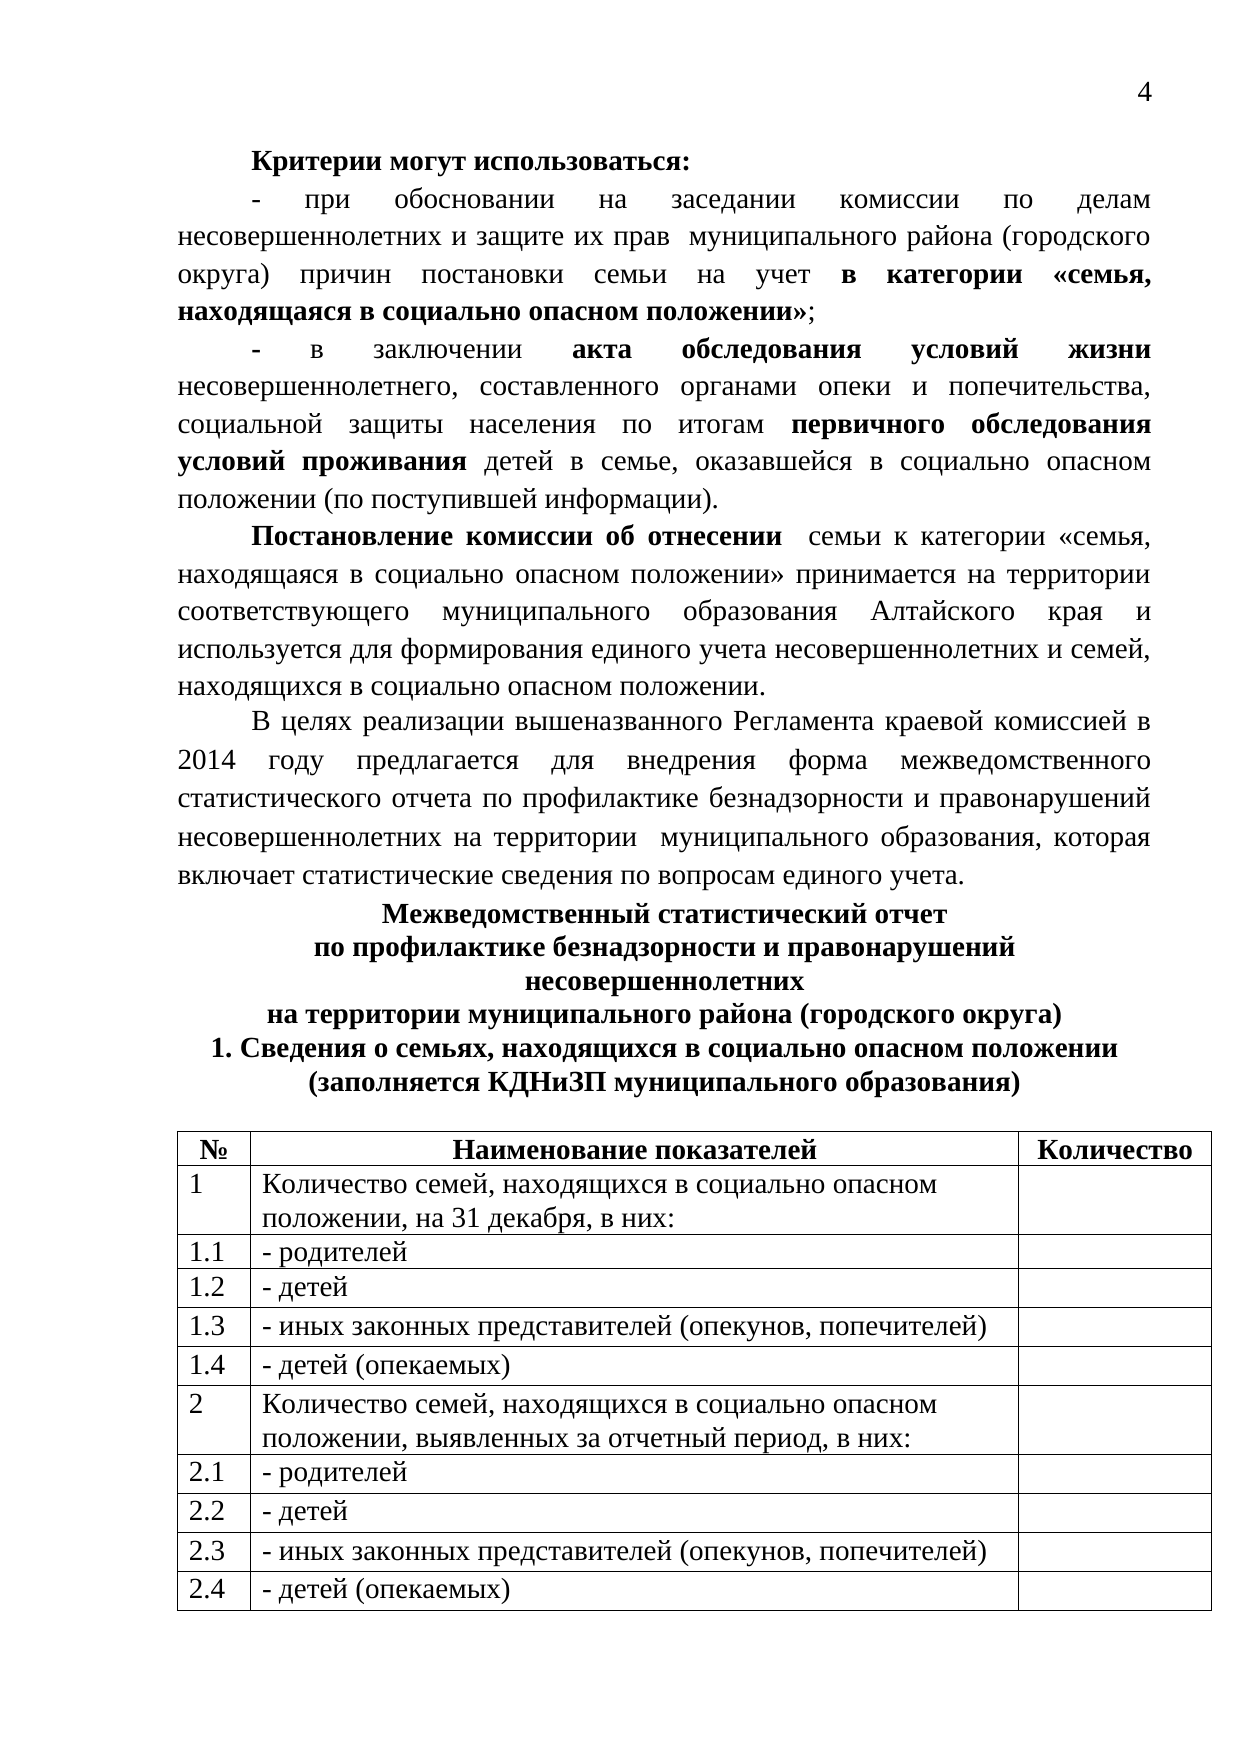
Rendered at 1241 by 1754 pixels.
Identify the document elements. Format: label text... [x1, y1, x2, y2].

table_cell 2.2 [178, 1494, 250, 1532]
table_cell 1.1 [178, 1235, 250, 1268]
table_cell [1019, 1347, 1211, 1385]
table_cell [1019, 1572, 1211, 1610]
table_cell - детей [251, 1269, 1018, 1307]
table_cell Количество семей, находящихся в социально опасном положении, выявленных за отчетный период, в них: [251, 1386, 1018, 1453]
table_cell - детей (опекаемых) [251, 1347, 1018, 1385]
table_cell 1.2 [178, 1269, 250, 1307]
table_cell [1019, 1308, 1211, 1346]
text (заполняется КДНиЗП муниципального образования) [177, 1064, 1152, 1097]
table_cell [1019, 1494, 1211, 1532]
table_cell - детей (опекаемых) [251, 1572, 1018, 1610]
text по профилактике безнадзорности и правонарушений несовершеннолетних [177, 929, 1152, 997]
table_cell - иных законных представителей (опекунов, попечителей) [251, 1533, 1018, 1571]
table_cell [1019, 1533, 1211, 1571]
text - в заключении акта обследования условий жизни несовершеннолетнего, составленного органами опеки и попечительства, социальной защиты населения по итогам первичного обследования условий проживания детей в семье, оказавшейся в социально опасном положении (по поступившей информации). [177, 328, 1152, 516]
text Межведомственный статистический отчет [177, 896, 1152, 929]
table_cell [1019, 1386, 1211, 1453]
text В целях реализации вышеназванного Регламента краевой комиссией в 2014 году предлагается для внедрения форма межведомственного статистического отчета по профилактике безнадзорности и правонарушений несовершеннолетних на территории муниципального образования, которая включает статистические сведения по вопросам единого учета. [177, 703, 1152, 891]
table_cell 1.4 [178, 1347, 250, 1385]
table_cell - иных законных представителей (опекунов, попечителей) [251, 1308, 1018, 1346]
table_cell 2.3 [178, 1533, 250, 1571]
text Постановление комиссии об отнесении семьи к категории «семья, находящаяся в социально опасном положении» принимается на территории соответствующего муниципального образования Алтайского края и используется для формирования единого учета несовершеннолетних и семей, находящихся в социально опасном положении. [177, 516, 1152, 703]
text 1. Сведения о семьях, находящихся в социально опасном положении [177, 1030, 1152, 1064]
text - при обосновании на заседании комиссии по делам несовершеннолетних и защите их прав муниципального района (городского округа) причин постановки семьи на учет в категории «семья, находящаяся в социально опасном положении»; [177, 178, 1152, 328]
table_cell [1019, 1235, 1211, 1268]
table_cell 1 [178, 1166, 250, 1233]
table_cell [1019, 1455, 1211, 1492]
table_cell - родителей [251, 1455, 1018, 1492]
table_cell 1.3 [178, 1308, 250, 1346]
table_cell 2.1 [178, 1455, 250, 1492]
text Критерии могут использоваться: [177, 141, 1152, 178]
table_cell 2 [178, 1386, 250, 1453]
table_header № [178, 1132, 250, 1165]
table_cell - детей [251, 1494, 1018, 1532]
text на территории муниципального района (городского округа) [177, 997, 1152, 1030]
table_header Количество [1019, 1132, 1211, 1165]
table_cell [1019, 1166, 1211, 1233]
table_cell 2.4 [178, 1572, 250, 1610]
table_cell - родителей [251, 1235, 1018, 1268]
table_header Наименование показателей [251, 1132, 1018, 1165]
table_cell Количество семей, находящихся в социально опасном положении, на 31 декабря, в них: [251, 1166, 1018, 1233]
table_cell [1019, 1269, 1211, 1307]
